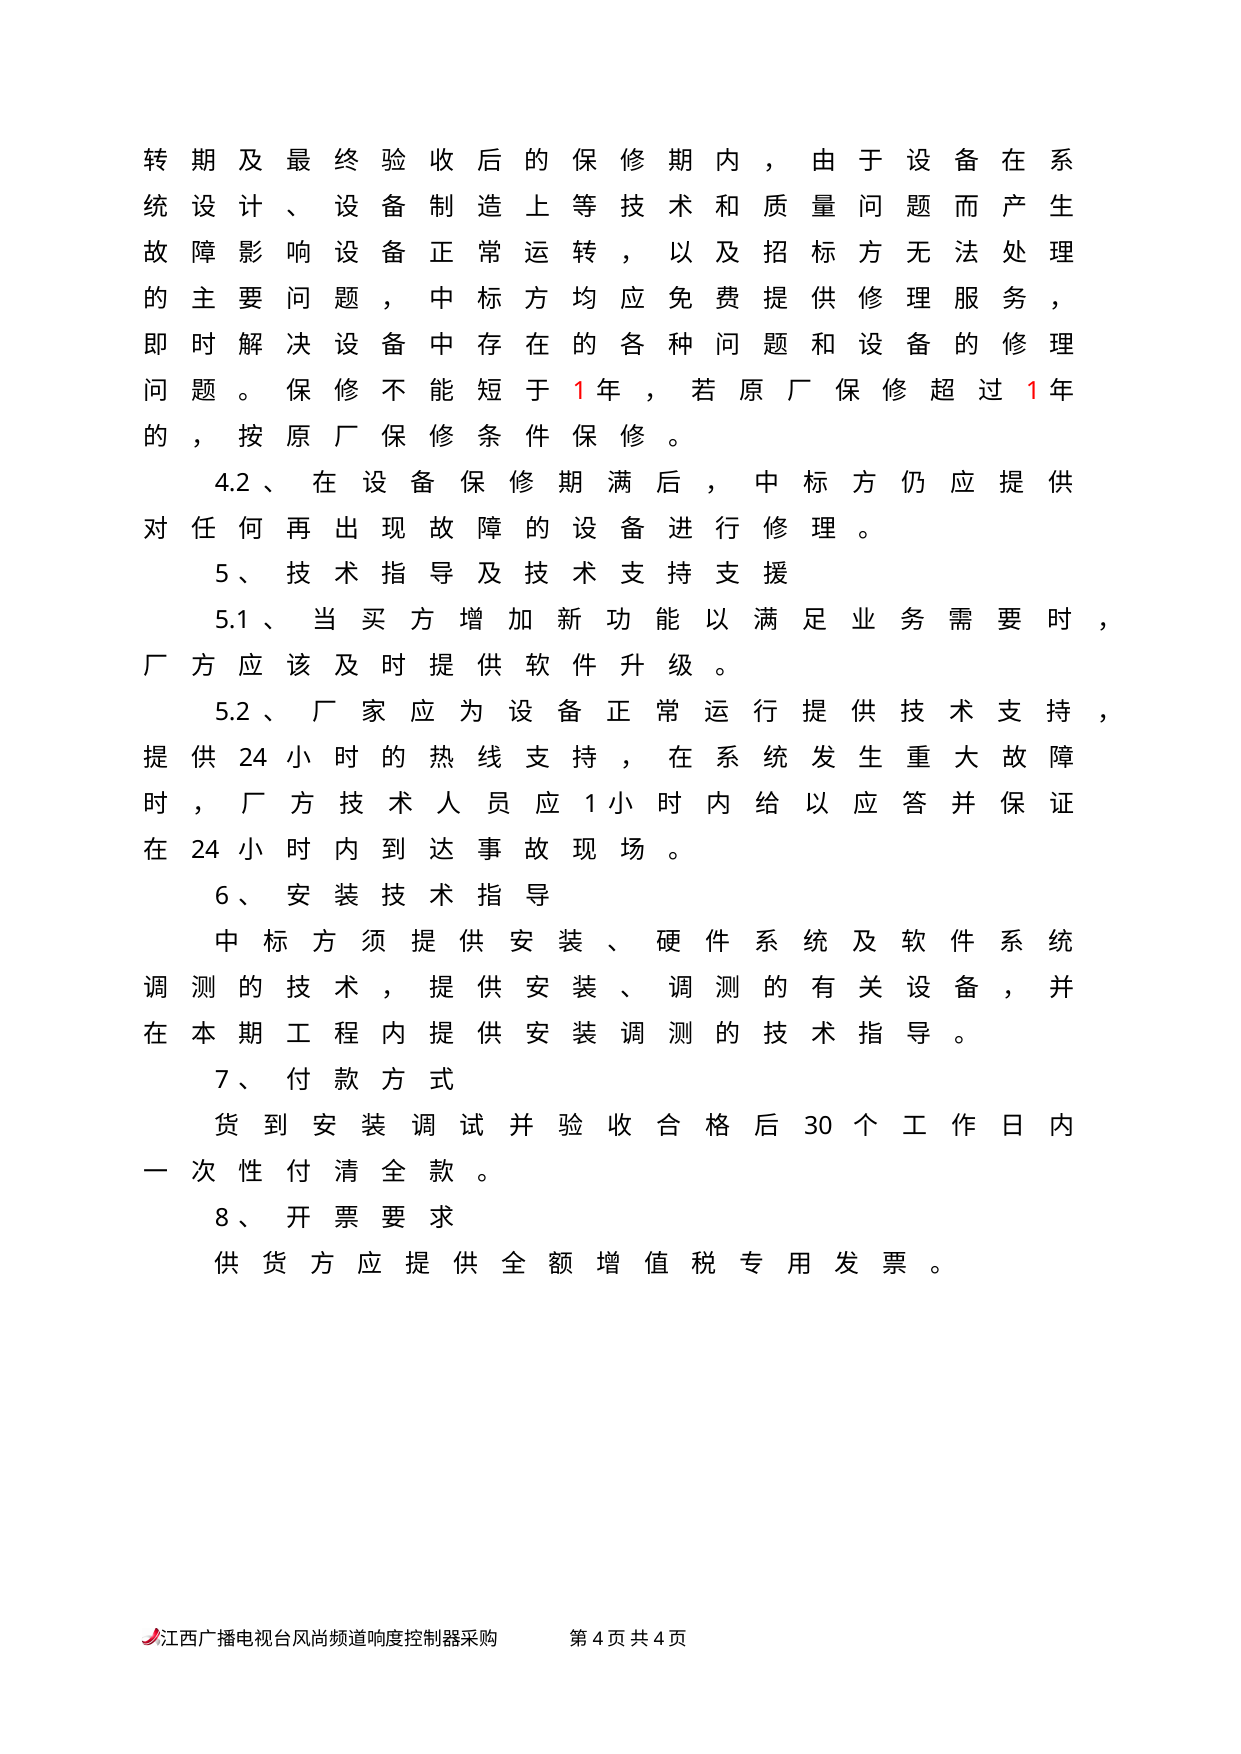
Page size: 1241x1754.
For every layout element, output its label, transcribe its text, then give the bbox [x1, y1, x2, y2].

text 货到安装调试并验收合格后30个工作日内一次性付清全款。 [143, 1100, 1097, 1192]
text 中标方须提供安装、硬件系统及软件系统调测的技术，提供安装、调测的有关设备，并在本期工程内提供安装调测的技术指导。 [143, 917, 1097, 1054]
picture [141, 1628, 161, 1646]
text 8、开票要求 [143, 1192, 1097, 1238]
text 5.1、当买方增加新功能以满足业务需要时，厂方应该及时提供软件升级。 [143, 595, 1097, 687]
text 6、安装技术指导 [143, 871, 1097, 917]
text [143, 136, 1097, 457]
text 4.2、在设备保修期满后，中标方仍应提供对任何再出现故障的设备进行修理。 [143, 457, 1097, 549]
text 5、技术指导及技术支持支援 [143, 549, 1097, 595]
text 5.2、厂家应为设备正常运行提供技术支持，提供24小时的热线支持，在系统发生重大故障时，厂方技术人员应1小时内给以应答并保证在24小时内到达事故现场。 [143, 687, 1097, 871]
text 7、付款方式 [143, 1054, 1097, 1100]
text 供货方应提供全额增值税专用发票。 [143, 1238, 1097, 1284]
